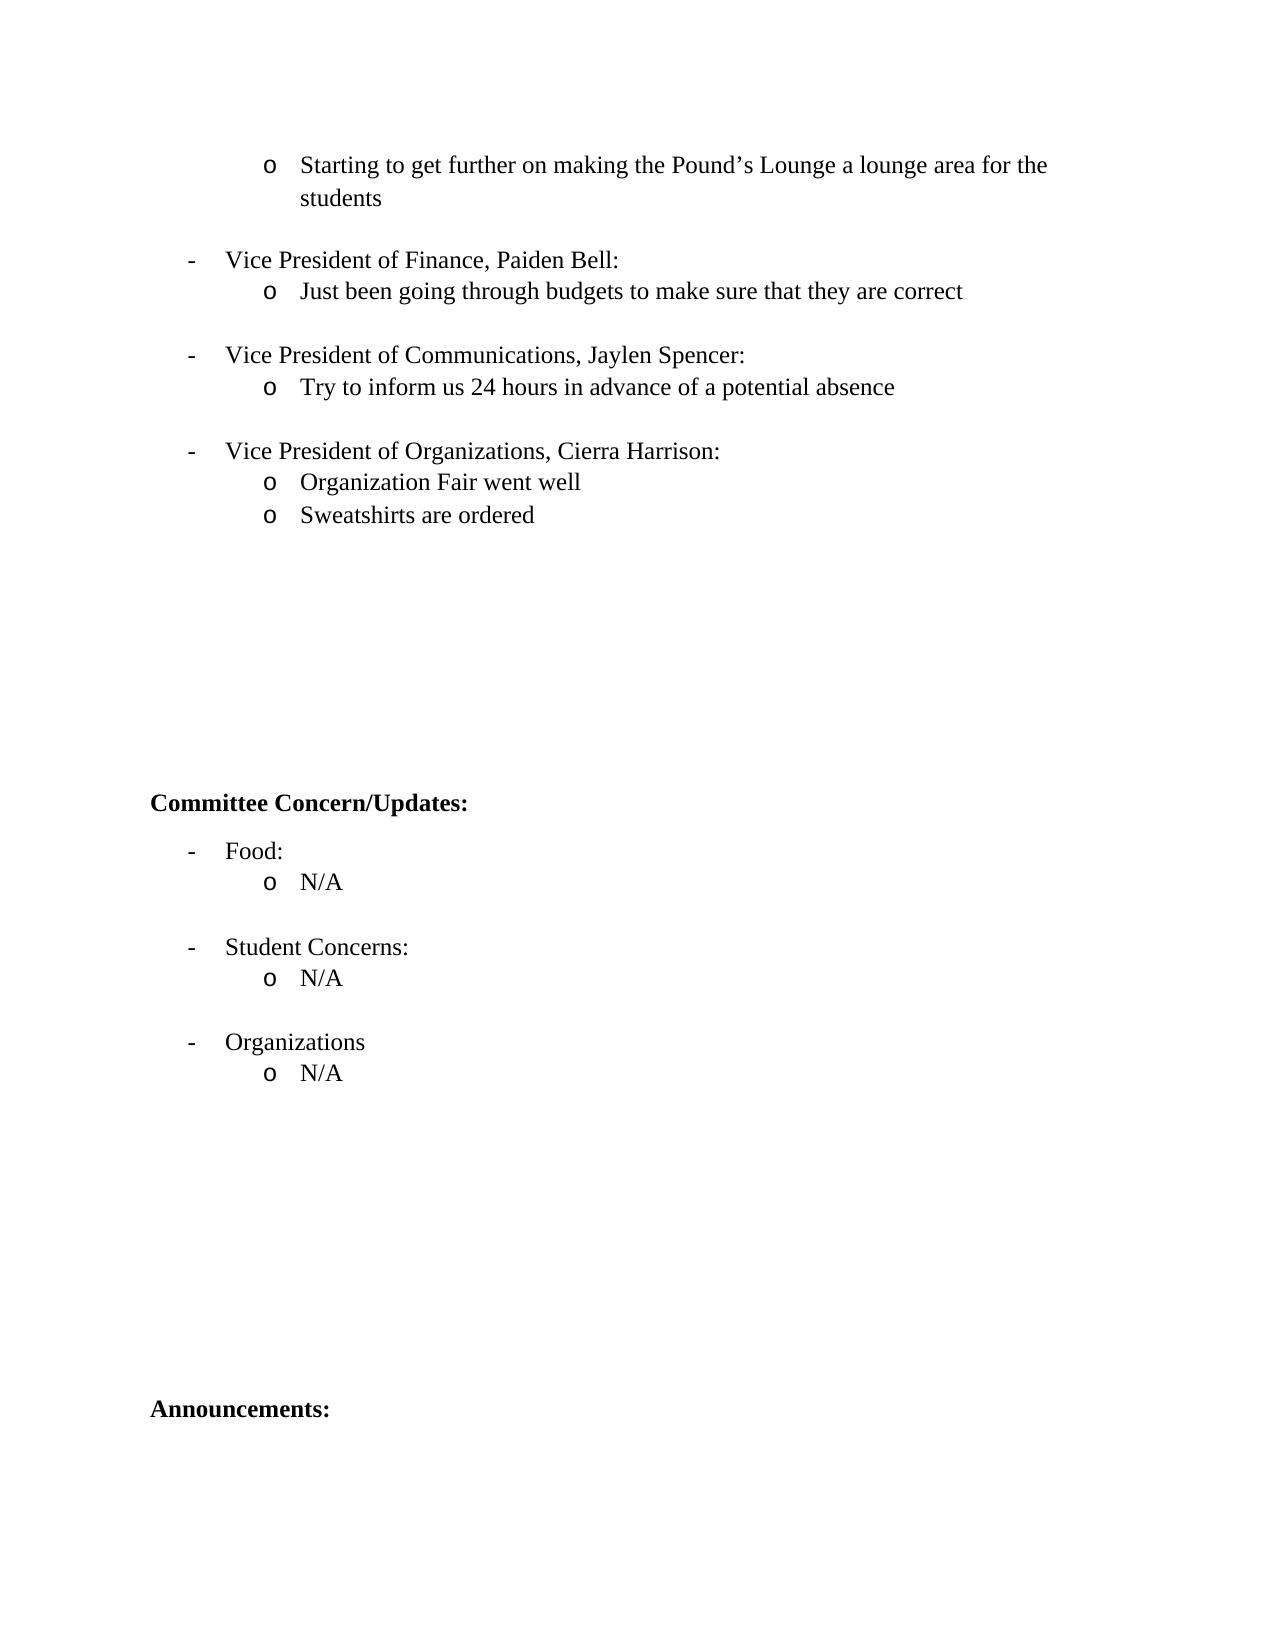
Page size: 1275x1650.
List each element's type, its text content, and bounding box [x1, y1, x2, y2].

list Food: [187, 836, 1125, 865]
list Vice President of Finance, Paiden Bell: [187, 245, 1125, 274]
list Sweatshirts are ordered [262, 500, 1125, 531]
list Vice President of Communications, Jaylen Spencer: [187, 341, 1125, 369]
list Just been going through budgets to make sure that they are correct [262, 276, 1125, 307]
text Committee Concern/Updates: [150, 788, 1125, 817]
list Vice President of Organizations, Cierra Harrison: [187, 436, 1125, 464]
list N/A [262, 1058, 1125, 1089]
list N/A [262, 963, 1125, 993]
list Try to inform us 24 hours in advance of a potential absence [262, 372, 1125, 402]
list N/A [262, 867, 1125, 898]
text Announcements: [150, 1394, 1125, 1423]
list Organizations [187, 1027, 1125, 1056]
list Starting to get further on making the Pound’s Lounge a lounge area for the students [262, 150, 1125, 212]
list Student Concerns: [187, 932, 1125, 960]
list Organization Fair went well [262, 467, 1125, 498]
